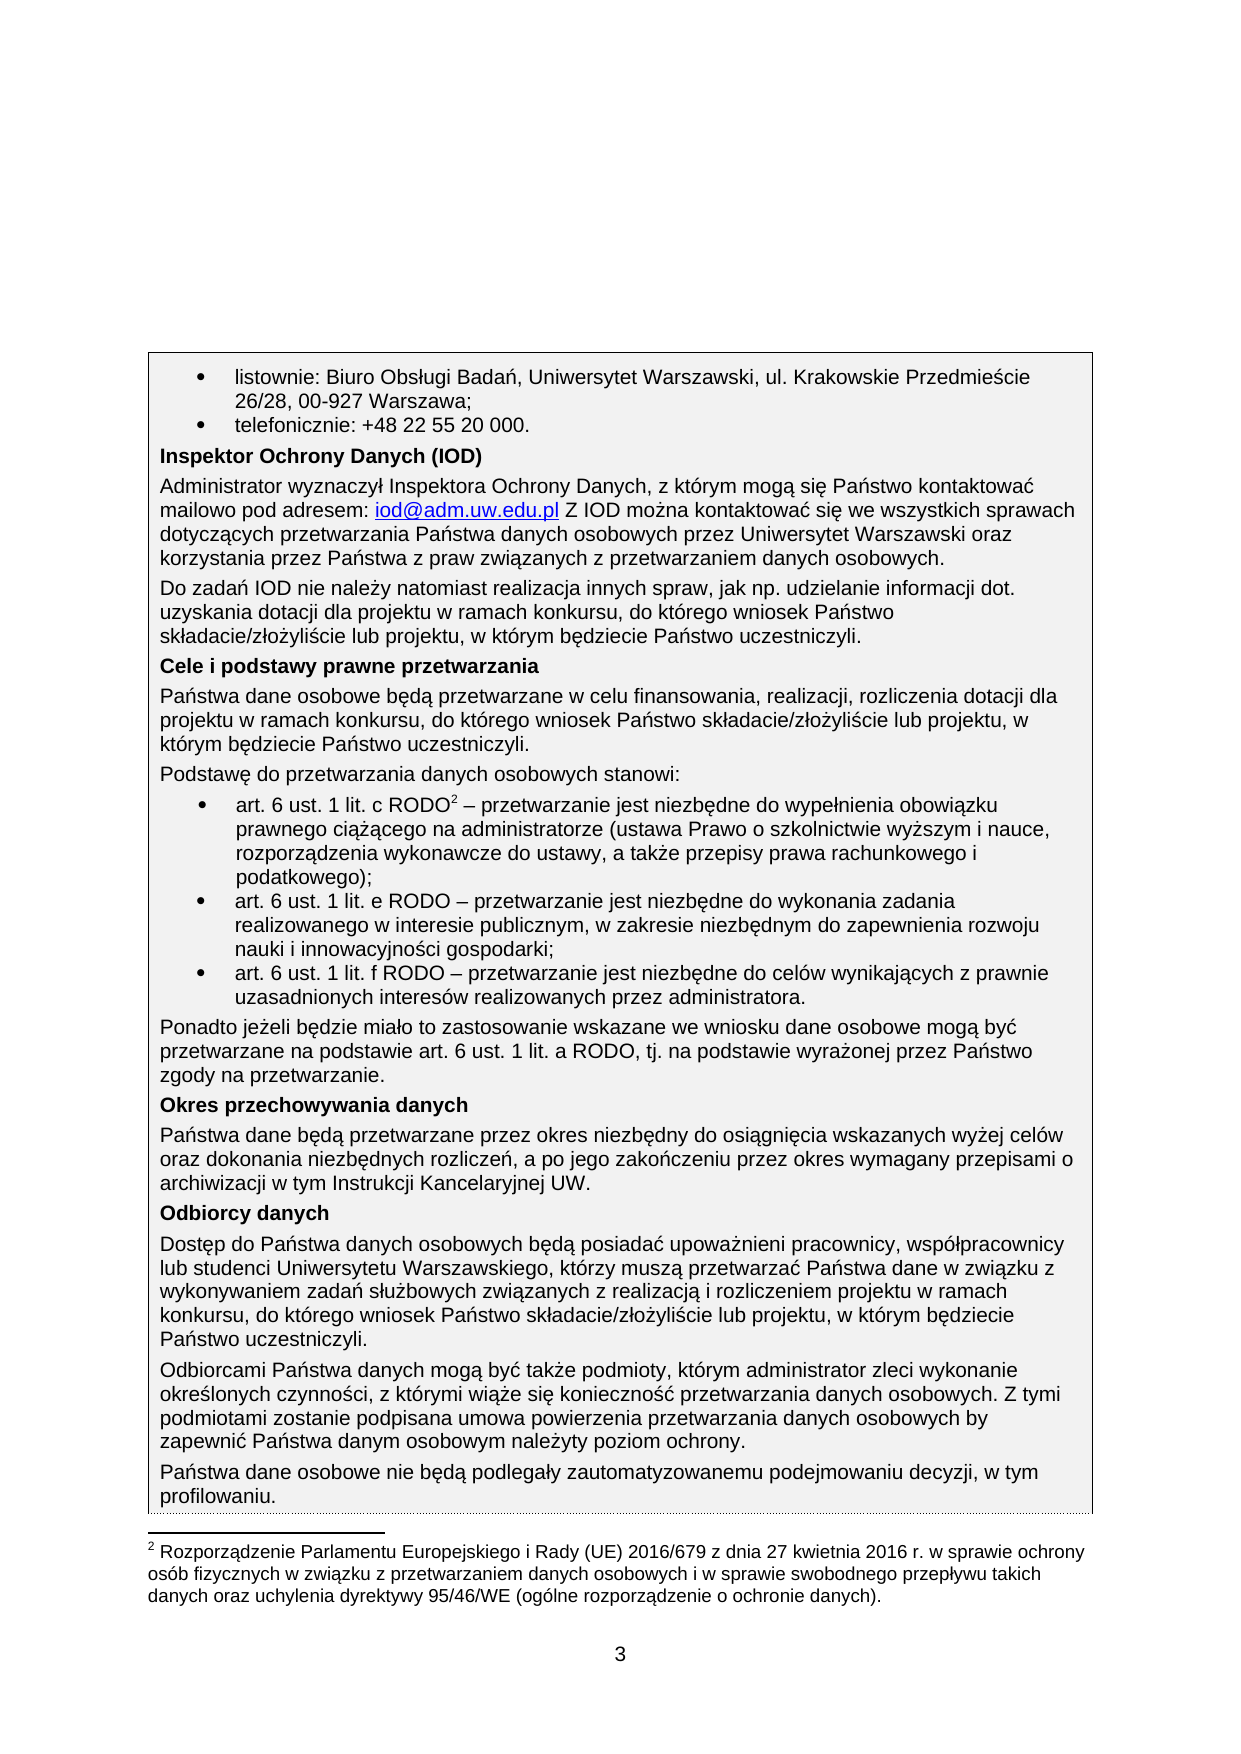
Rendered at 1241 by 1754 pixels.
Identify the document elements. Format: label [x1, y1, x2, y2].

table_cell [149, 353, 1092, 1513]
